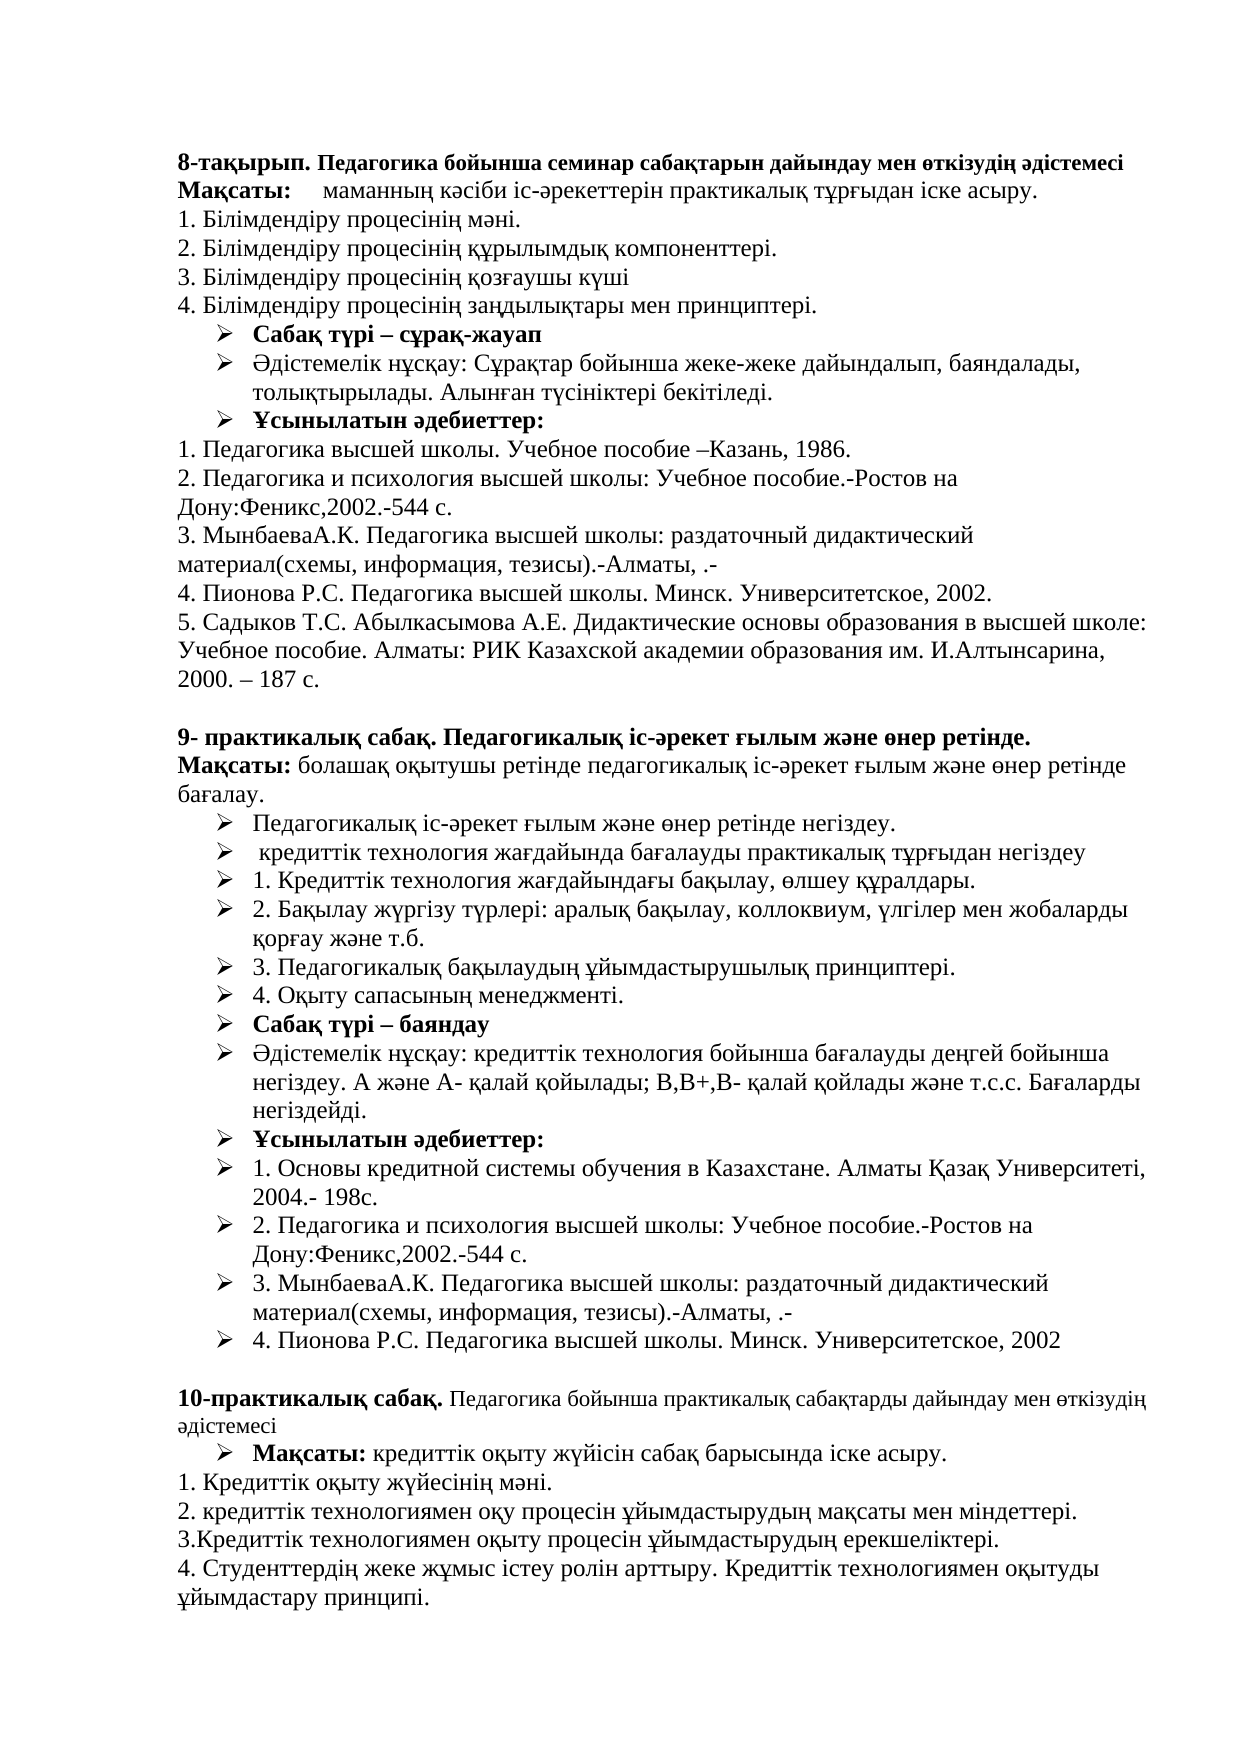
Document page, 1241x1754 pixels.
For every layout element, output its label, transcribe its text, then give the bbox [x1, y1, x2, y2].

text Мақсаты: болашақ оқытушы ретінде педагогикалық іс-әрекет ғылым және өнер ретінде бағалау. [177, 751, 1152, 808]
text Мақсаты: маманның кәсіби іс-әрекеттерін практикалық тұрғыдан іске асыру. [177, 176, 1152, 204]
list 1. Основы кредитной системы обучения в Казахстане. Алматы Қазақ Университеті, 2004.- 198с. [215, 1153, 1152, 1211]
text 9- практикалық сабақ. Педагогикалық іс-әрекет ғылым және өнер ретінде. [177, 722, 1152, 751]
list Мақсаты: кредиттік оқыту жүйісін сабақ барысында іске асыру. [215, 1438, 1152, 1467]
list Әдістемелік нұсқау: Сұрақтар бойынша жеке-жеке дайындалып, баяндалады, толықтырылады. Алынған түсініктері бекітіледі. [215, 348, 1152, 406]
list Ұсынылатын әдебиеттер: [215, 1124, 1152, 1153]
text 2. Педагогика и психология высшей школы: Учебное пособие.-Ростов на Дону:Феникс,2002.-544 с. [177, 463, 1152, 521]
list Әдістемелік нұсқау: кредиттік технология бойынша бағалауды деңгей бойынша негіздеу. А және А- қалай қойылады; В,В+,В- қалай қойлады және т.с.с. Бағаларды негіздейді. [215, 1038, 1152, 1124]
text 3. МынбаеваА.К. Педагогика высшей школы: раздаточный дидактический материал(схемы, информация, тезисы).-Алматы, .- [177, 521, 1152, 578]
list 4. Пионова Р.С. Педагогика высшей школы. Минск. Университетское, 2002 [215, 1326, 1152, 1354]
list 3. Педагогикалық бақылаудың ұйымдастырушылық принциптері. [215, 952, 1152, 981]
text 1. Білімдендіру процесінің мәні. [177, 204, 1152, 233]
list Сабақ түрі – сұрақ-жауап [215, 319, 1152, 348]
list Ұсынылатын әдебиеттер: [215, 406, 1152, 434]
text 2. Білімдендіру процесінің құрылымдық компоненттері. [177, 233, 1152, 262]
text 1. Педагогика высшей школы. Учебное пособие –Казань, 1986. [177, 434, 1152, 463]
list 1. Кредиттік технология жағдайындағы бақылау, өлшеу құралдары. [215, 866, 1152, 894]
text 2. кредиттік технологиямен оқу процесін ұйымдастырудың мақсаты мен міндеттері. [177, 1496, 1152, 1524]
text 5. Садыков Т.С. Абылкасымова А.Е. Дидактические основы образования в высшей школе: Учебное пособие. Алматы: РИК Казахской академии образования им. И.Алтынсарина, 2000. – 187 с. [177, 607, 1152, 693]
list 2. Бақылау жүргізу түрлері: аралық бақылау, коллоквиум, үлгілер мен жобаларды қорғау және т.б. [215, 894, 1152, 952]
text 8-тақырып. Педагогика бойынша семинар сабақтарын дайындау мен өткізудің әдістемесі [177, 147, 1152, 176]
text 3. Білімдендіру процесінің қозғаушы күші [177, 262, 1152, 291]
text 3.Кредиттік технологиямен оқыту процесін ұйымдастырудың ерекшеліктері. [177, 1524, 1152, 1553]
text 4. Білімдендіру процесінің заңдылықтары мен принциптері. [177, 291, 1152, 319]
text 1. Кредиттік оқыту жүйесінің мәні. [177, 1467, 1152, 1496]
text 10-практикалық сабақ. Педагогика бойынша практикалық сабақтарды дайындау мен өткізудің әдістемесі [177, 1383, 1152, 1438]
list 3. МынбаеваА.К. Педагогика высшей школы: раздаточный дидактический материал(схемы, информация, тезисы).-Алматы, .- [215, 1268, 1152, 1326]
list Сабақ түрі – баяндау [215, 1009, 1152, 1038]
text 4. Студенттердің жеке жұмыс істеу ролін арттыру. Кредиттік технологиямен оқытуды ұйымдастару принципі. [177, 1553, 1152, 1611]
list 4. Оқыту сапасының менеджменті. [215, 981, 1152, 1009]
list кредиттік технология жағдайында бағалауды практикалық тұрғыдан негіздеу [215, 837, 1152, 866]
list 2. Педагогика и психология высшей школы: Учебное пособие.-Ростов на Дону:Феникс,2002.-544 с. [215, 1211, 1152, 1268]
list Педагогикалық іс-әрекет ғылым және өнер ретінде негіздеу. [215, 808, 1152, 837]
text 4. Пионова Р.С. Педагогика высшей школы. Минск. Университетское, 2002. [177, 578, 1152, 607]
